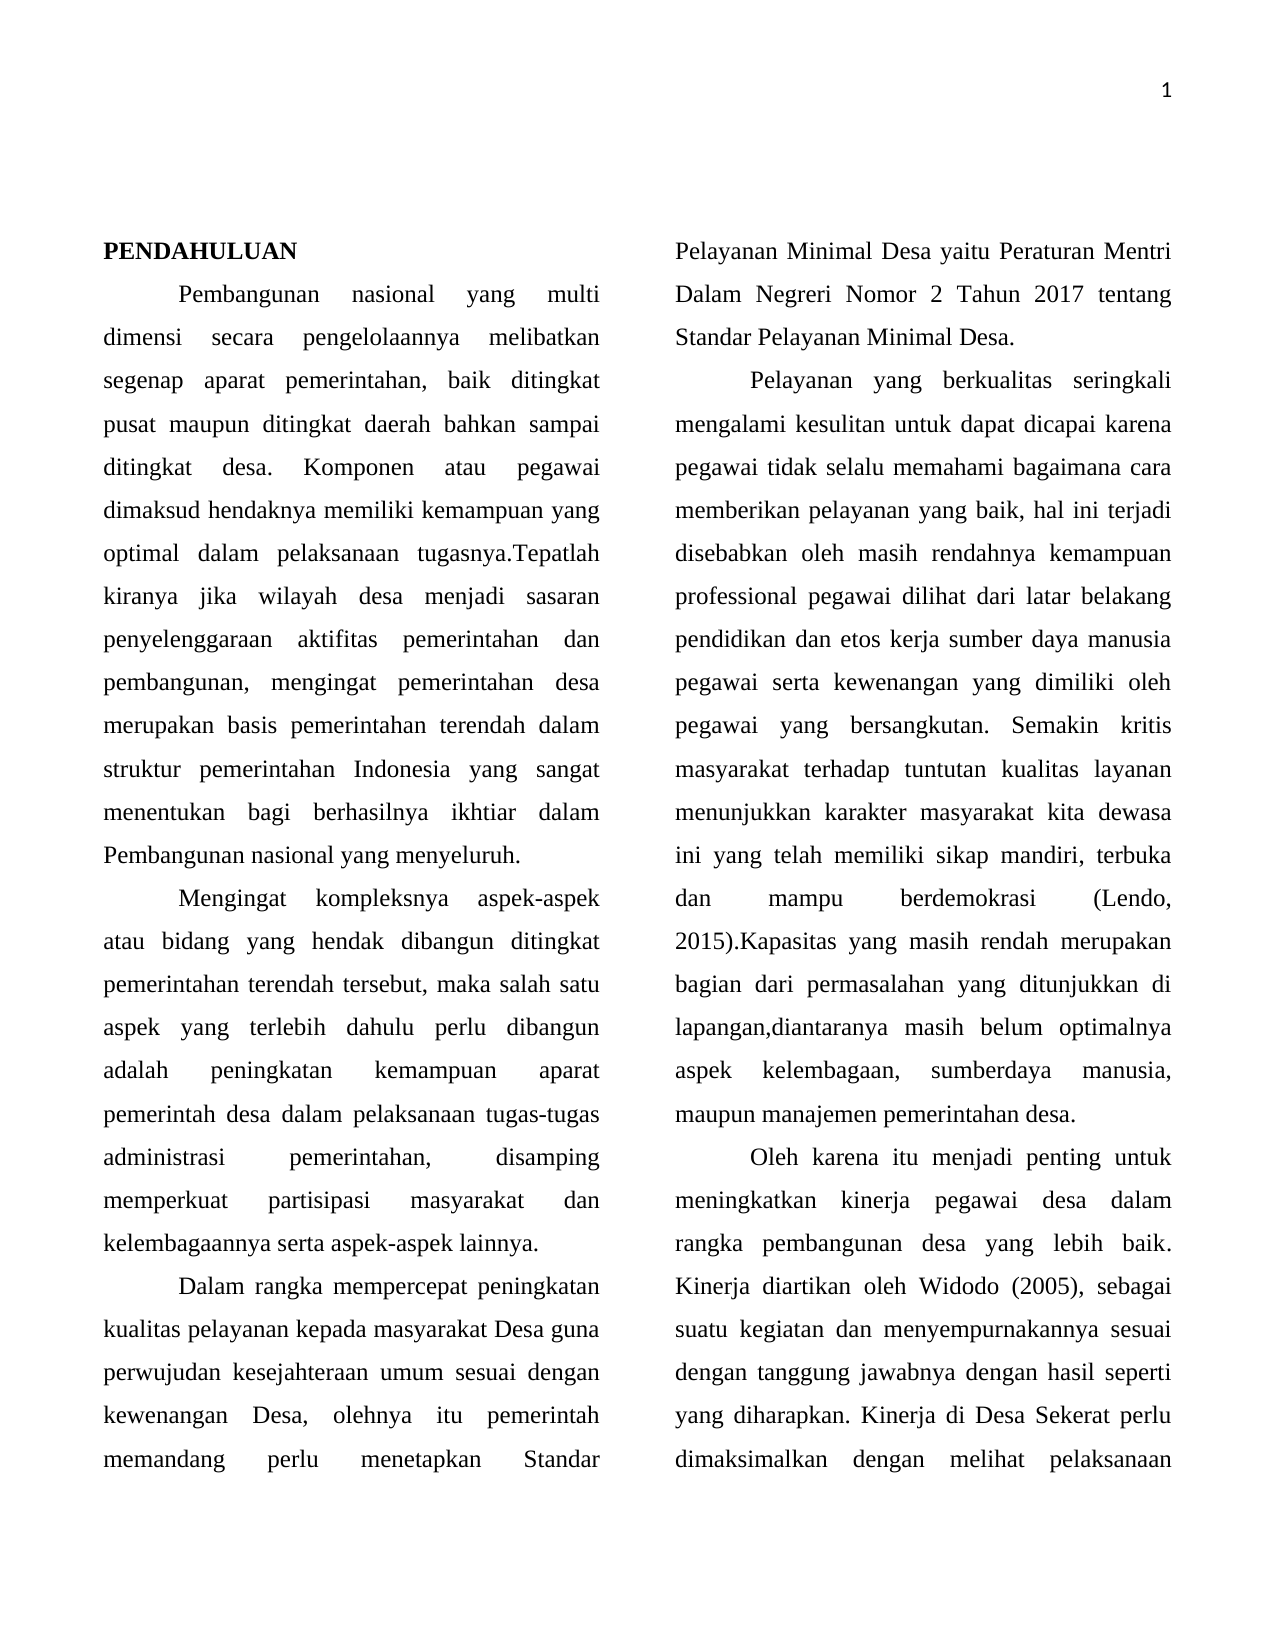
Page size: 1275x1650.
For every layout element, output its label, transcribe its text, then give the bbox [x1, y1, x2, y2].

text Pembangunan nasional yang multi dimensi secara pengelolaannya melibatkan segenap aparat pemerintahan, baik ditingkat pusat maupun ditingkat daerah bahkan sampai ditingkat desa. Komponen atau pegawai dimaksud hendaknya memiliki kemampuan yang optimal dalam pelaksanaan tugasnya.Tepatlah kiranya jika wilayah desa menjadi sasaran penyelenggaraan aktifitas pemerintahan dan pembangunan, mengingat pemerintahan desa merupakan basis pemerintahan terendah dalam struktur pemerintahan Indonesia yang sangat menentukan bagi berhasilnya ikhtiar dalam Pembangunan nasional yang menyeluruh. [103, 279, 600, 869]
text Dalam rangka mempercepat peningkatan kualitas pelayanan kepada masyarakat Desa guna perwujudan kesejahteraan umum sesuai dengan kewenangan Desa, olehnya itu pemerintah memandang perlu menetapkan Standar Pelayanan Minimal Desa yaitu Peraturan Mentri Dalam Negreri Nomor 2 Tahun 2017 tentang Standar Pelayanan Minimal Desa. [675, 236, 1172, 351]
text Pelayanan yang berkualitas seringkali mengalami kesulitan untuk dapat dicapai karena pegawai tidak selalu memahami bagaimana cara memberikan pelayanan yang baik, hal ini terjadi disebabkan oleh masih rendahnya kemampuan professional pegawai dilihat dari latar belakang pendidikan dan etos kerja sumber daya manusia pegawai serta kewenangan yang dimiliki oleh pegawai yang bersangkutan. Semakin kritis masyarakat terhadap tuntutan kualitas layanan menunjukkan karakter masyarakat kita dewasa ini yang telah memiliki sikap mandiri, terbuka dan mampu berdemokrasi (Lendo, 2015).Kapasitas yang masih rendah merupakan bagian dari permasalahan yang ditunjukkan di lapangan,diantaranya masih belum optimalnya aspek kelembagaan, sumberdaya manusia, maupun manajemen pemerintahan desa. [675, 366, 1172, 1127]
text Mengingat kompleksnya aspek-aspek atau bidang yang hendak dibangun ditingkat pemerintahan terendah tersebut, maka salah satu aspek yang terlebih dahulu perlu dibangun adalah peningkatan kemampuan aparat pemerintah desa dalam pelaksanaan tugas-tugas administrasi pemerintahan, disamping memperkuat partisipasi masyarakat dan kelembagaannya serta aspek-aspek lainnya. [103, 883, 600, 1257]
text Dalam rangka mempercepat peningkatan kualitas pelayanan kepada masyarakat Desa guna perwujudan kesejahteraan umum sesuai dengan kewenangan Desa, olehnya itu pemerintah memandang perlu menetapkan Standar Pelayanan Minimal Desa yaitu Peraturan Mentri Dalam Negreri Nomor 2 Tahun 2017 tentang Standar Pelayanan Minimal Desa. [103, 1271, 600, 1472]
text PENDAHULUAN [103, 236, 600, 265]
